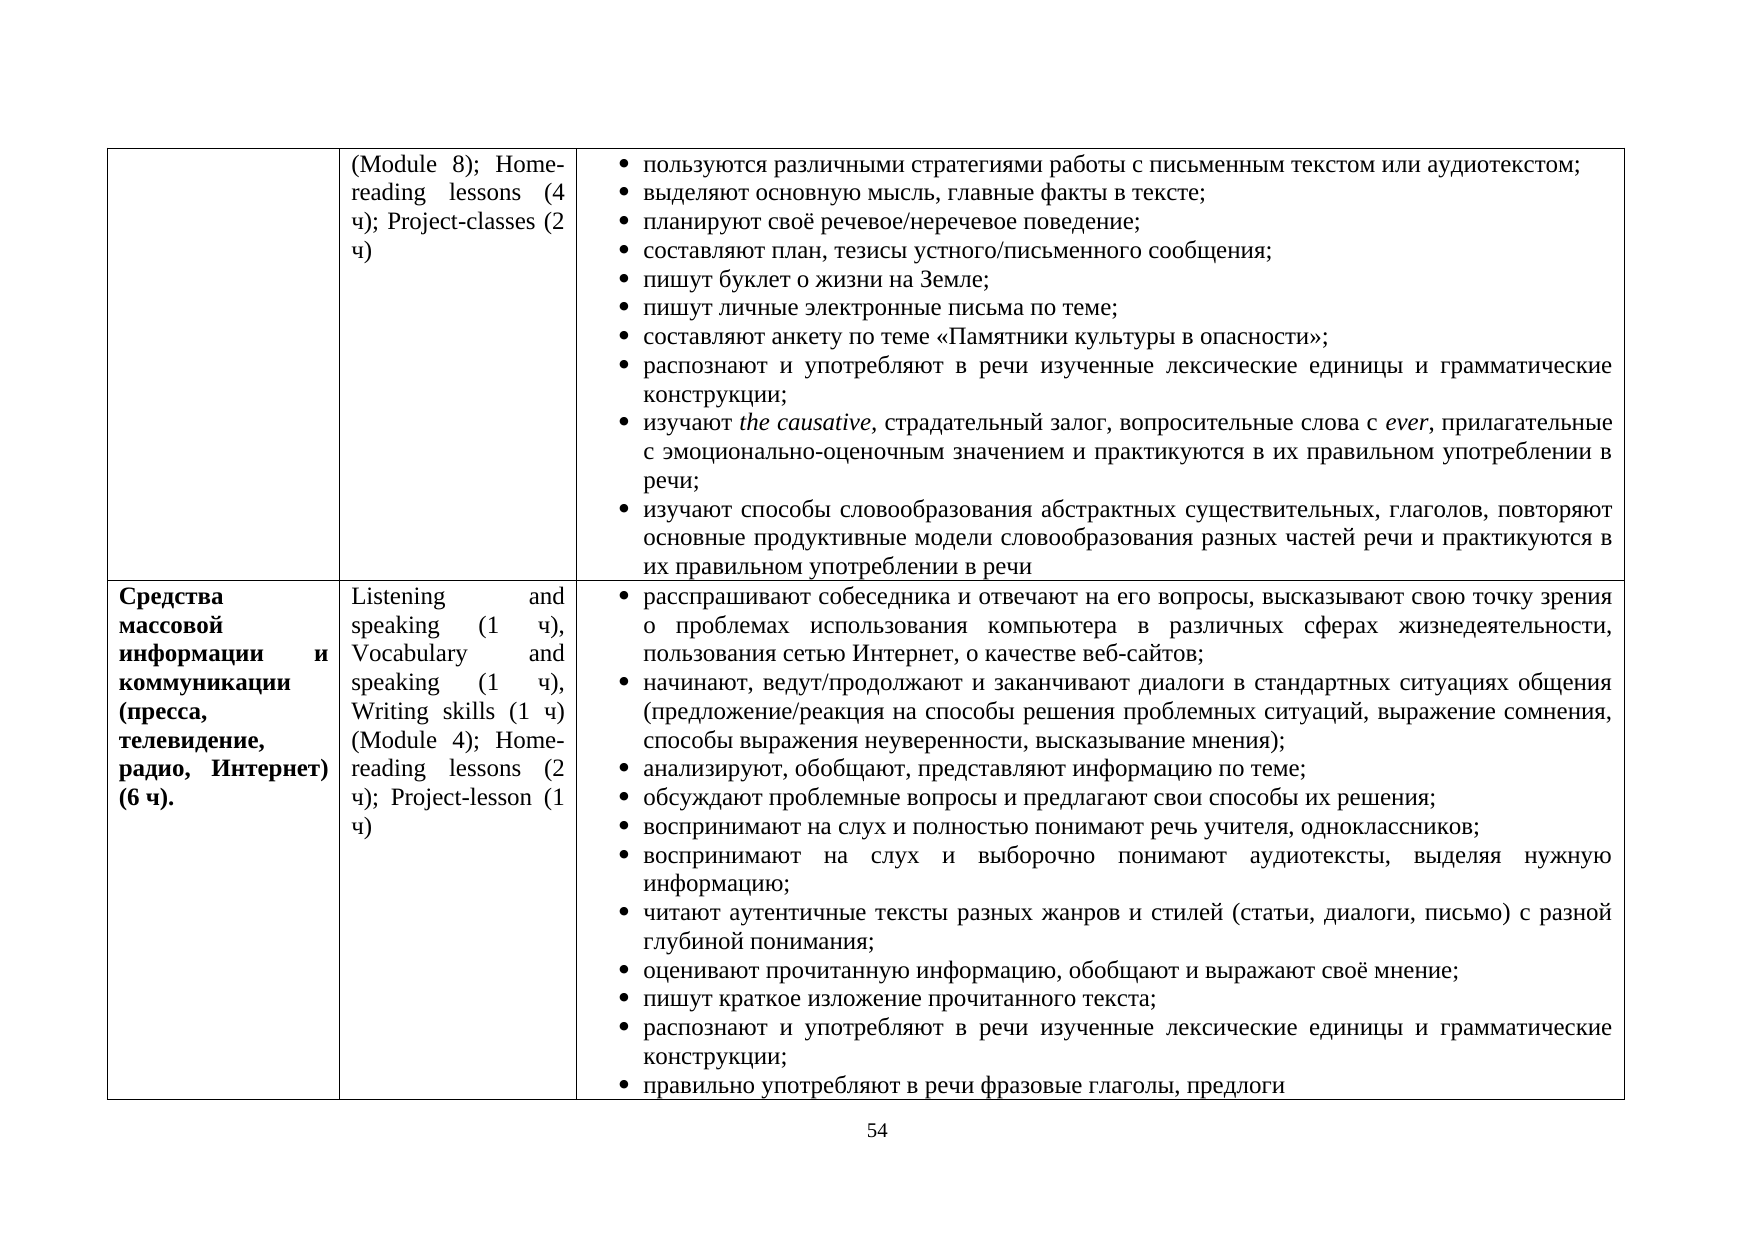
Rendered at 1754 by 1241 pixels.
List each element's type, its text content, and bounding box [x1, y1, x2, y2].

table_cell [577, 149, 1624, 580]
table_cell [108, 149, 339, 580]
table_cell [340, 149, 576, 580]
table_cell расспрашивают собеседника и отвечают на его вопросы, высказывают свою точку зрения о проблемах использования компьютера в различных сферах жизнедеятельности, пользования сетью Интернет, о качестве веб-сайтов; начинают, ведут/продолжают и заканчивают диалоги в стандартных ситуациях общения (предложение/реакция на способы решения проблемных ситуаций, выражение сомнения, способы выражения неуверенности, высказывание мнения); анализируют, обобщают, представляют информацию по теме; обсуждают проблемные вопросы и предлагают свои способы их решения; воспринимают на слух и полностью понимают речь учителя, одноклассников; воспринимают на слух и выборочно понимают аудиотексты, выделяя нужную информацию; читают аутентичные тексты разных жанров и стилей (статьи, диалоги, письмо) с разной глубиной понимания; оценивают прочитанную информацию, обобщают и выражают своё мнение; пишут краткое изложение прочитанного текста; распознают и употребляют в речи изученные лексические единицы и грамматические конструкции; правильно употребляют в речи фразовые глаголы, предлоги [577, 581, 1624, 1098]
table_cell Средства массовой информации и коммуникации (пресса, телевидение, радио, Интернет) (6 ч). [108, 581, 339, 1098]
table_cell Listening and speaking (1 ч), Vocabulary and speaking (1 ч), Writing skills (1 ч) (Module 4); Home-reading lessons (2 ч); Project-lesson (1 ч) [340, 581, 576, 1098]
